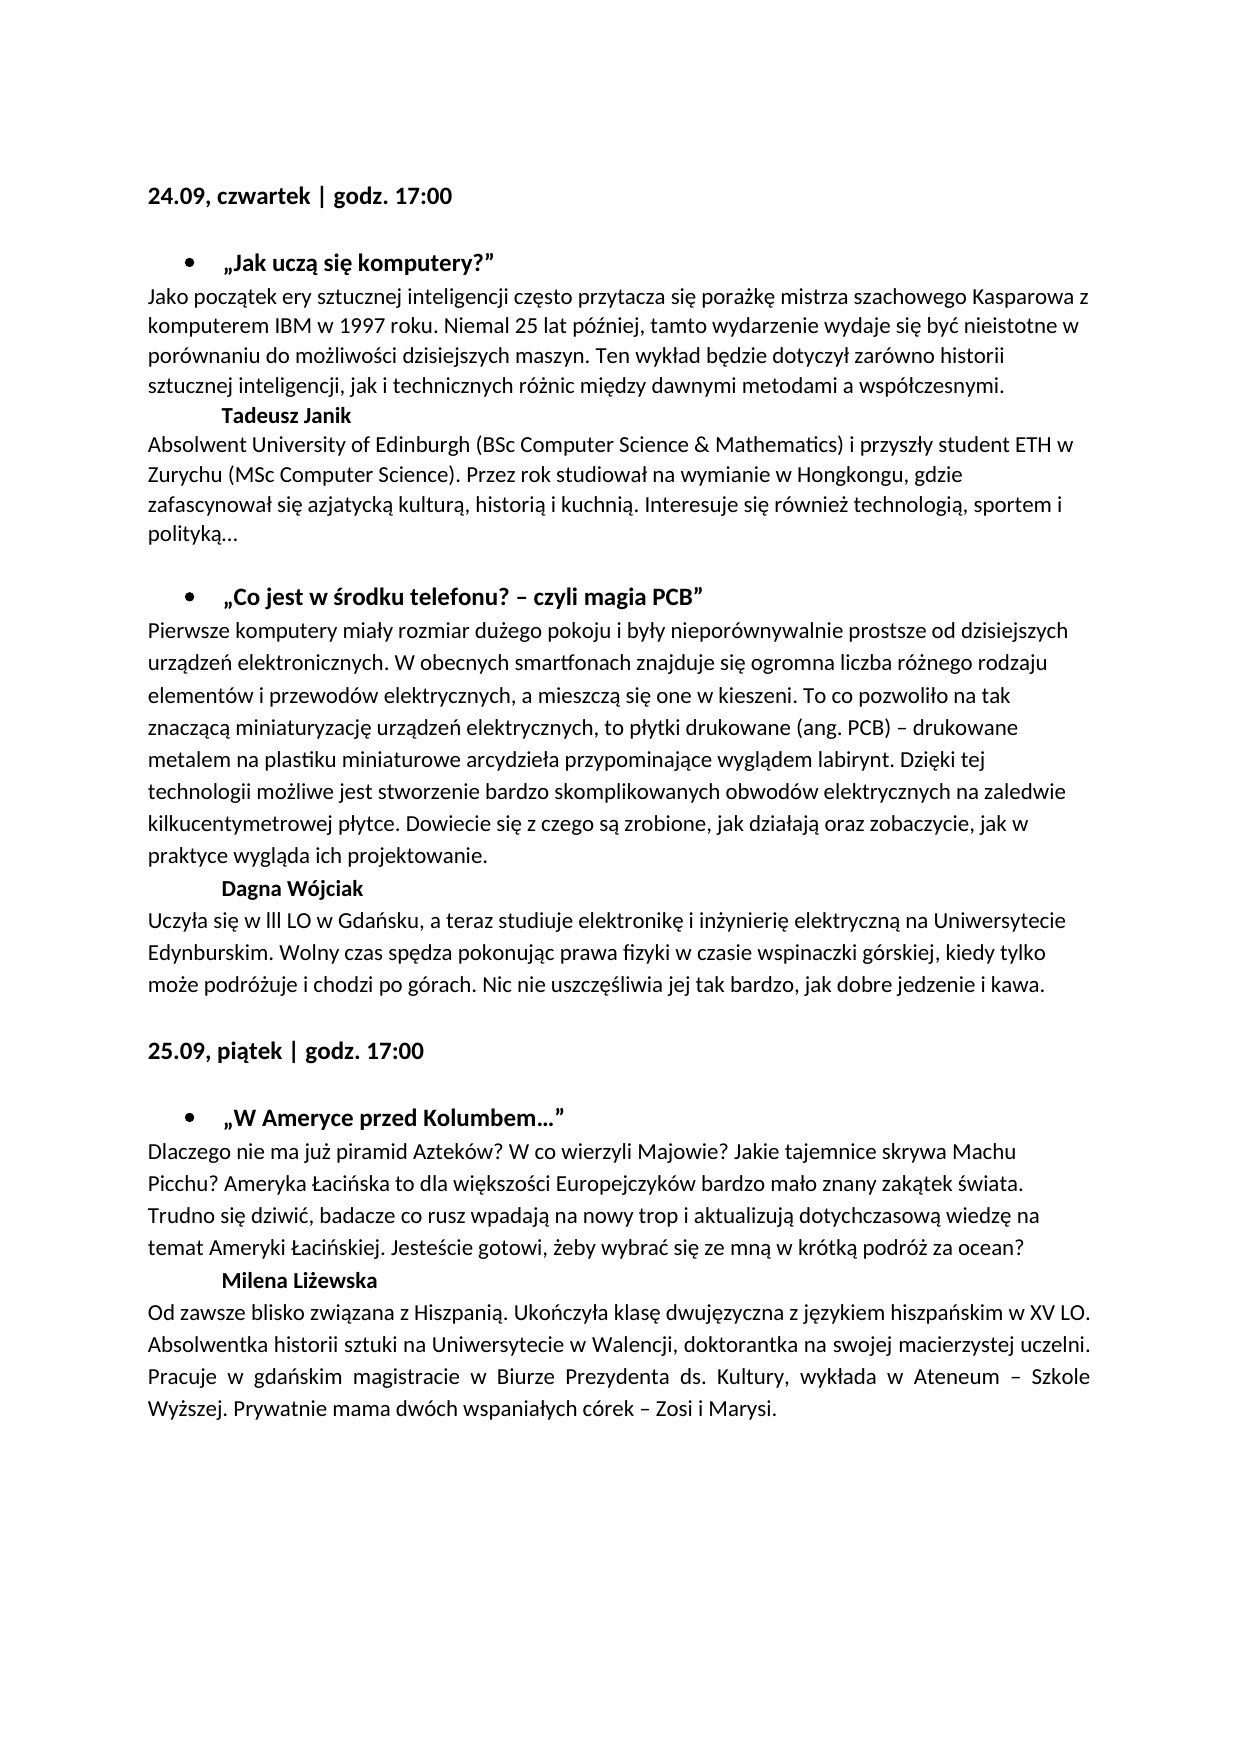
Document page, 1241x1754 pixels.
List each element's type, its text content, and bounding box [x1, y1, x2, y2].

text Dlaczego nie ma już piramid Azteków? W co wierzyli Majowie? Jakie tajemnice skrywa Machu Picchu? Ameryka Łacińska to dla większości Europejczyków bardzo mało znany zakątek świata. Trudno się dziwić, badacze co rusz wpadają na nowy trop i aktualizują dotychczasową wiedzę na temat Ameryki Łacińskiej. Jesteście gotowi, żeby wybrać się ze mną w krótką podróż za ocean? [148, 1137, 1093, 1262]
subtitle Dagna Wójciak [148, 874, 1093, 902]
text Pierwsze komputery miały rozmiar dużego pokoju i były nieporównywalnie prostsze od dzisiejszych urządzeń elektronicznych. W obecnych smartfonach znajduje się ogromna liczba różnego rodzaju elementów i przewodów elektrycznych, a mieszczą się one w kieszeni. To co pozwoliło na tak znaczącą miniaturyzację urządzeń elektrycznych, to płytki drukowane (ang. PCB) – drukowane metalem na plastiku miniaturowe arcydzieła przypominające wyglądem labirynt. Dzięki tej technologii możliwe jest stworzenie bardzo skomplikowanych obwodów elektrycznych na zaledwie kilkucentymetrowej płytce. Dowiecie się z czego są zrobione, jak działają oraz zobaczycie, jak w praktyce wygląda ich projektowanie. [148, 616, 1093, 870]
text 25.09, piątek | godz. 17:00 [148, 1035, 1093, 1065]
list „Jak uczą się komputery?” [185, 247, 1093, 277]
text Uczyła się w lll LO w Gdańsku, a teraz studiuje elektronikę i inżynierię elektryczną na Uniwersytecie Edynburskim. Wolny czas spędza pokonując prawa fizyki w czasie wspinaczki górskiej, kiedy tylko może podróżuje i chodzi po górach. Nic nie uszczęśliwia jej tak bardzo, jak dobre jedzenie i kawa. [148, 906, 1093, 998]
list „Co jest w środku telefonu? – czyli magia PCB” [185, 581, 1093, 612]
text Absolwent University of Edinburgh (BSc Computer Science & Mathematics) i przyszły student ETH w Zurychu (MSc Computer Science). Przez rok studiował na wymianie w Hongkongu, gdzie zafascynował się azjatycką kulturą, historią i kuchnią. Interesuje się również technologią, sportem i polityką… [148, 430, 1093, 547]
subtitle Tadeusz Janik [148, 401, 1093, 429]
text Od zawsze blisko związana z Hiszpanią. Ukończyła klasę dwujęzyczna z językiem hiszpańskim w XV LO. Absolwentka historii sztuki na Uniwersytecie w Walencji, doktorantka na swojej macierzystej uczelni. Pracuje w gdańskim magistracie w Biurze Prezydenta ds. Kultury, wykłada w Ateneum – Szkole Wyższej. Prywatnie mama dwóch wspaniałych córek – Zosi i Marysi. [148, 1298, 1093, 1422]
subtitle Milena Liżewska [148, 1266, 1093, 1294]
text 24.09, czwartek | godz. 17:00 [148, 180, 1093, 210]
text Jako początek ery sztucznej inteligencji często przytacza się porażkę mistrza szachowego Kasparowa z komputerem IBM w 1997 roku. Niemal 25 lat później, tamto wydarzenie wydaje się być nieistotne w porównaniu do możliwości dzisiejszych maszyn. Ten wykład będzie dotyczył zarówno historii sztucznej inteligencji, jak i technicznych różnic między dawnymi metodami a współczesnymi. [148, 282, 1093, 399]
list „W Ameryce przed Kolumbem…” [185, 1102, 1093, 1132]
